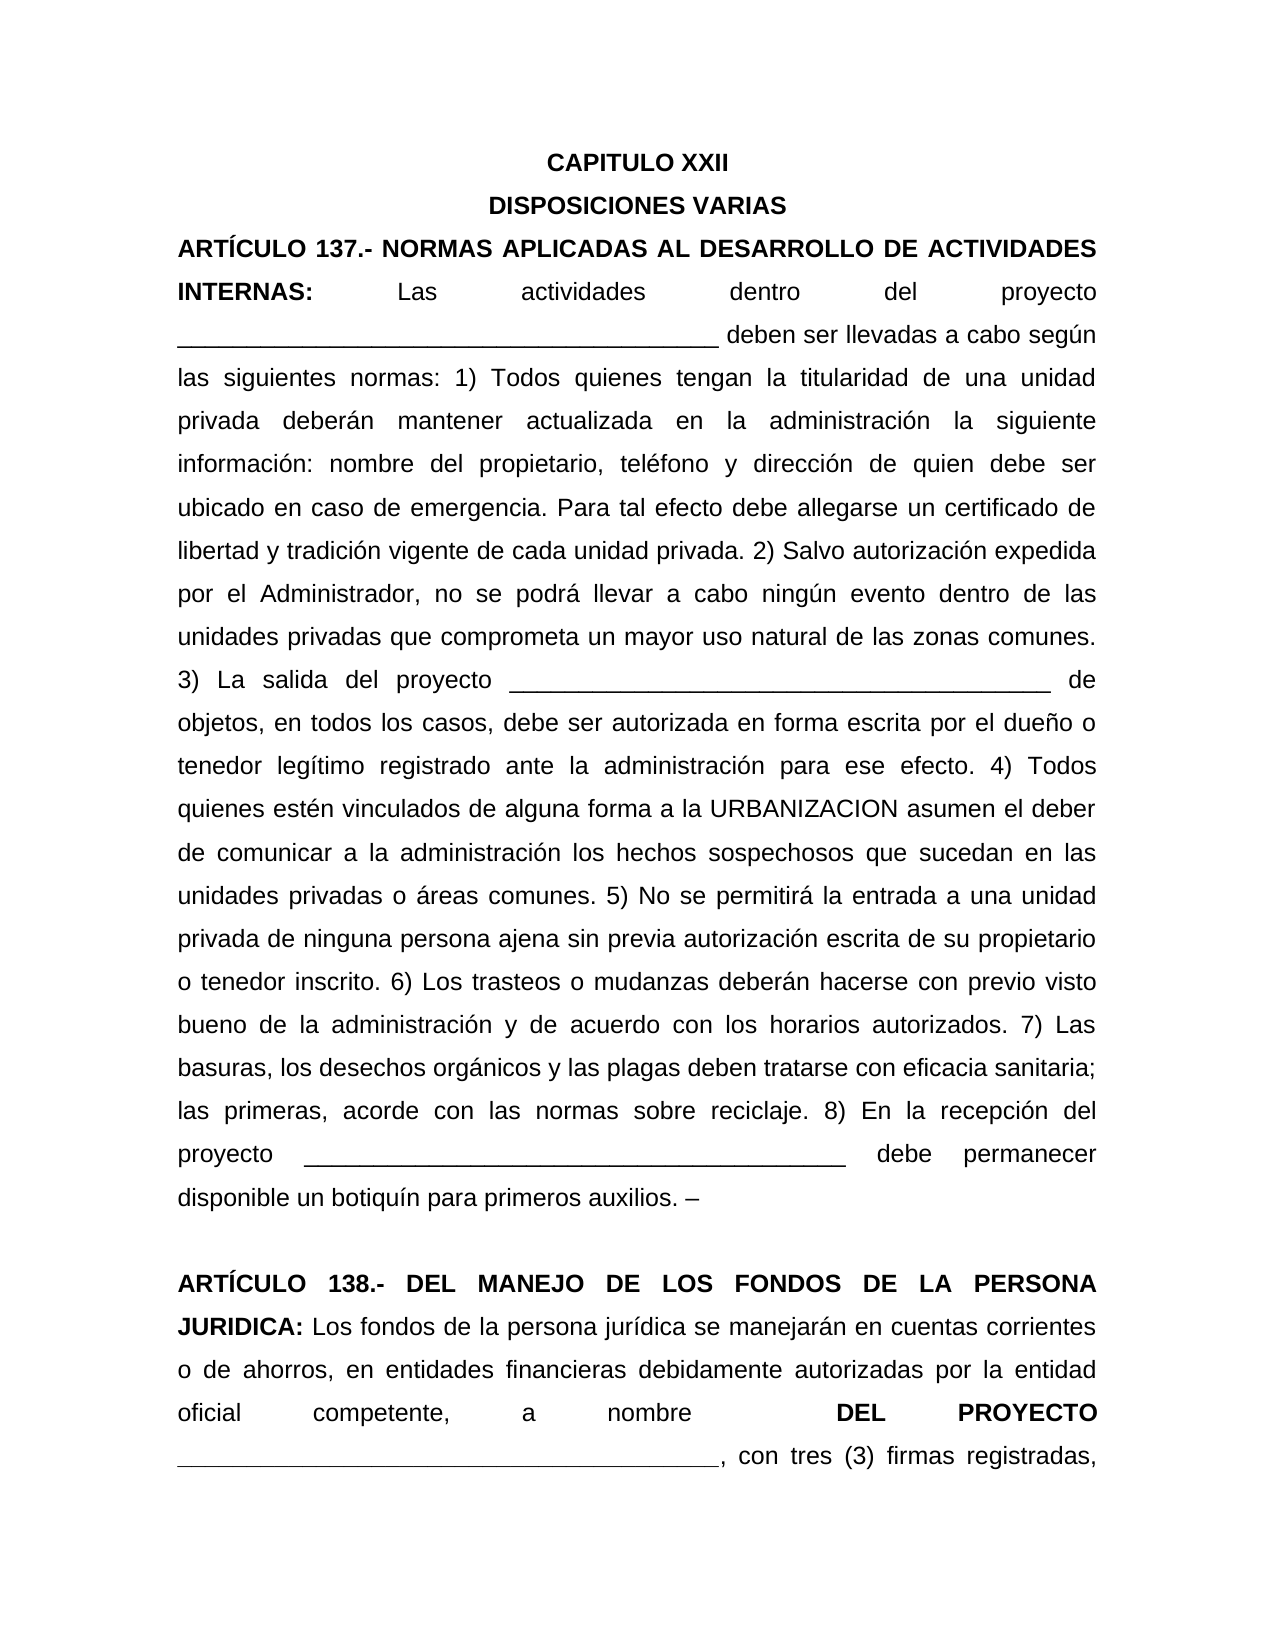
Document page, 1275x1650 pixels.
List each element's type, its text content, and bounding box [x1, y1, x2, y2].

text CAPITULO XXII [177, 148, 1098, 176]
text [177, 1269, 1098, 1470]
text DISPOSICIONES VARIAS [177, 191, 1098, 219]
text ARTÍCULO 137.- NORMAS APLICADAS AL DESARROLLO DE ACTIVIDADES INTERNAS: Las actividades dentro del proyecto _______________________________________ deben ser llevadas a cabo según las siguientes normas: 1) Todos quienes tengan la titularidad de una unidad privada deberán mantener actualizada en la administración la siguiente información: nombre del propietario, teléfono y dirección de quien debe ser ubicado en caso de emergencia. Para tal efecto debe allegarse un certificado de libertad y tradición vigente de cada unidad privada. 2) Salvo autorización expedida por el Administrador, no se podrá llevar a cabo ningún evento dentro de las unidades privadas que comprometa un mayor uso natural de las zonas comunes. 3) La salida del proyecto _______________________________________ de objetos, en todos los casos, debe ser autorizada en forma escrita por el dueño o tenedor legítimo registrado ante la administración para ese efecto. 4) Todos quienes estén vinculados de alguna forma a la URBANIZACION asumen el deber de comunicar a la administración los hechos sospechosos que sucedan en las unidades privadas o áreas comunes. 5) No se permitirá la entrada a una unidad privada de ninguna persona ajena sin previa autorización escrita de su propietario o tenedor inscrito. 6) Los trasteos o mudanzas deberán hacerse con previo visto bueno de la administración y de acuerdo con los horarios autorizados. 7) Las basuras, los desechos orgánicos y las plagas deben tratarse con eficacia sanitaria; las primeras, acorde con las normas sobre reciclaje. 8) En la recepción del proyecto _______________________________________ debe permanecer disponible un botiquín para primeros auxilios. – [177, 234, 1098, 1211]
